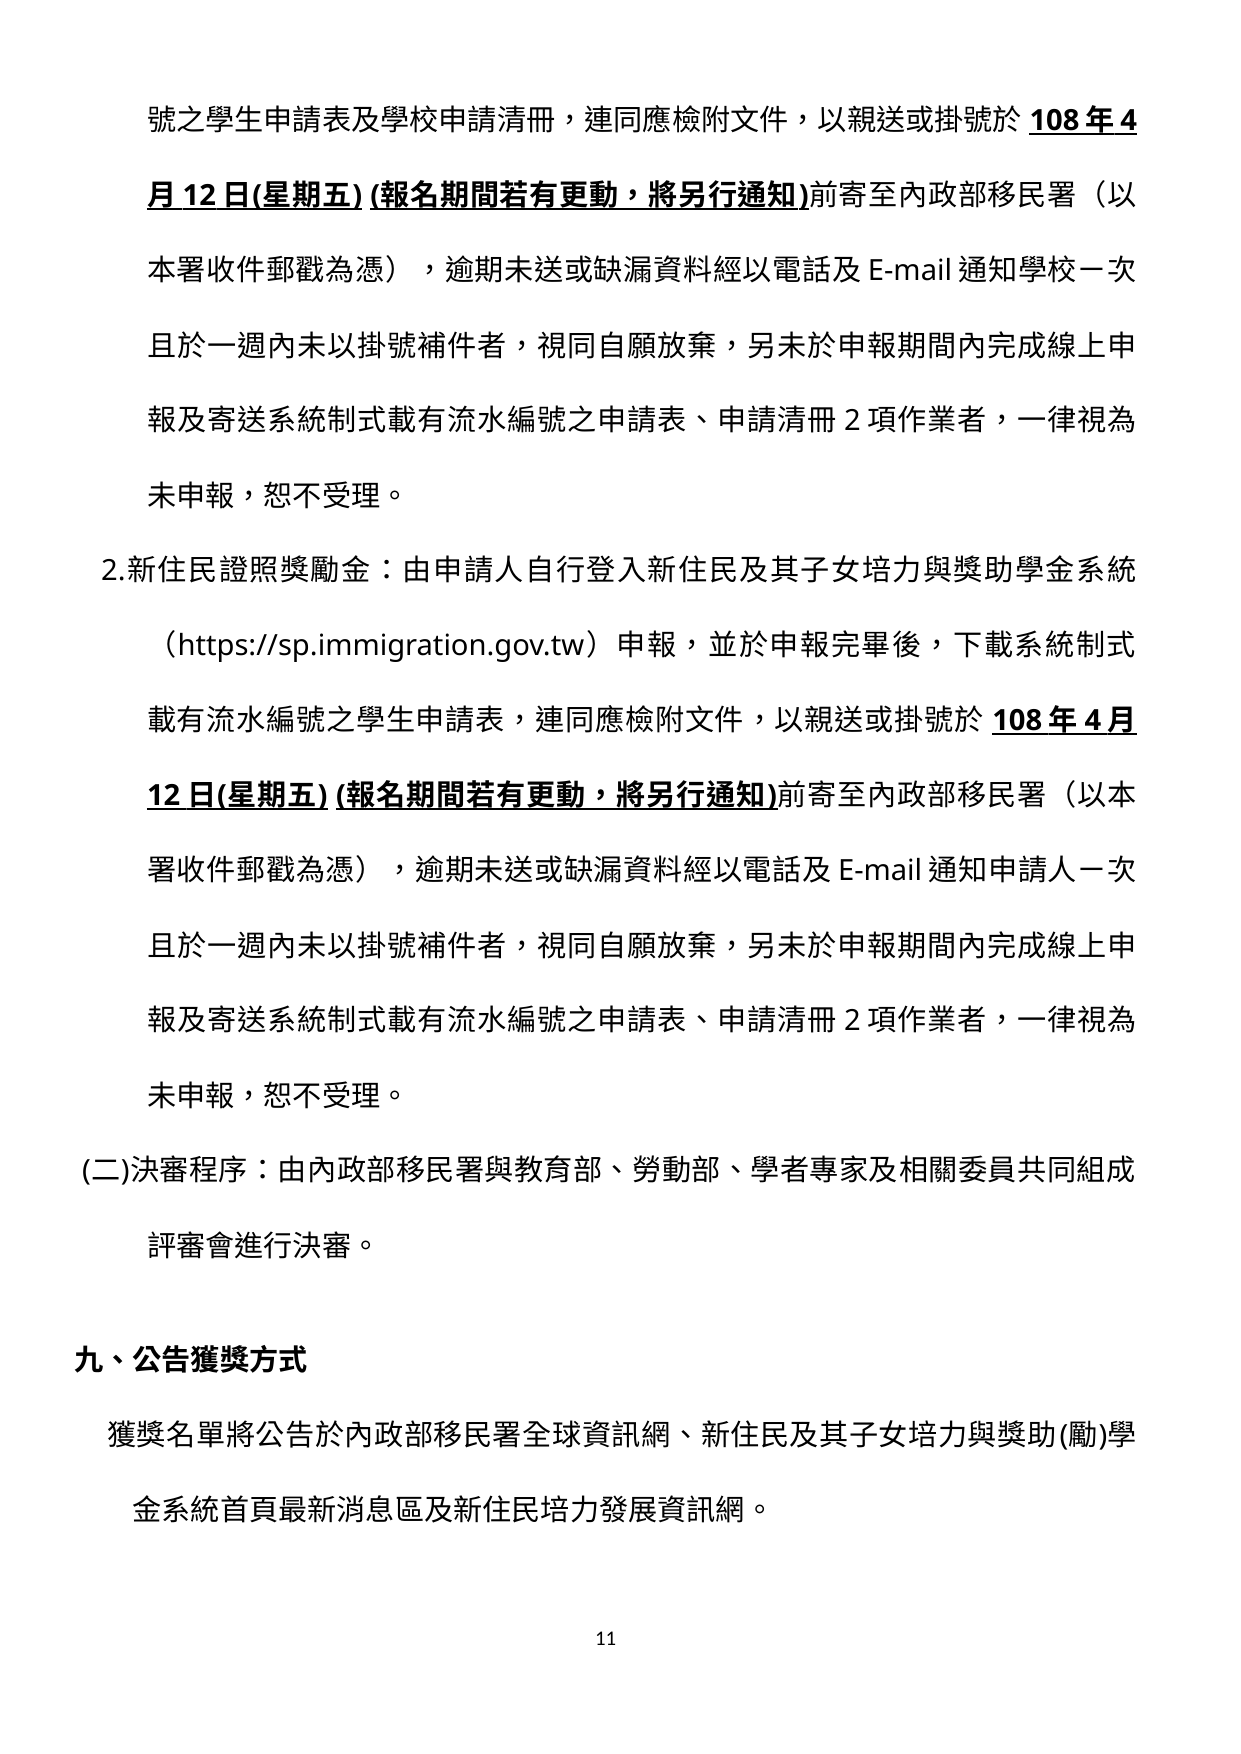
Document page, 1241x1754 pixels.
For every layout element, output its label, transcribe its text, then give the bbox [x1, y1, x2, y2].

text (二)決審程序：由內政部移民署與教育部、勞動部、學者專家及相關委員共同組成評審會進行決審。 [74, 1131, 1137, 1281]
text 2.新住民證照獎勵金：由申請人自行登入新住民及其子女培力與獎助學金系統（https://sp.immigration.gov.tw）申報，並於申報完畢後，下載系統制式載有流水編號之學生申請表，連同應檢附文件，以親送或掛號於108年4月12日(星期五) (報名期間若有更動，將另行通知)前寄至內政部移民署（以本署收件郵戳為憑），逾期未送或缺漏資料經以電話及E-mail通知申請人ㄧ次，且於一週內未以掛號補件者，視同自願放棄，另未於申報期間內完成線上申報及寄送系統制式載有流水編號之申請表、申請清冊2項作業者，一律視為未申報，恕不受理。 [74, 531, 1137, 1131]
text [74, 81, 1137, 531]
text 獲獎名單將公告於內政部移民署全球資訊網、新住民及其子女培力與獎助(勵)學金系統首頁最新消息區及新住民培力發展資訊網。 [74, 1395, 1137, 1545]
text 九、公告獲獎方式 [74, 1320, 1137, 1395]
